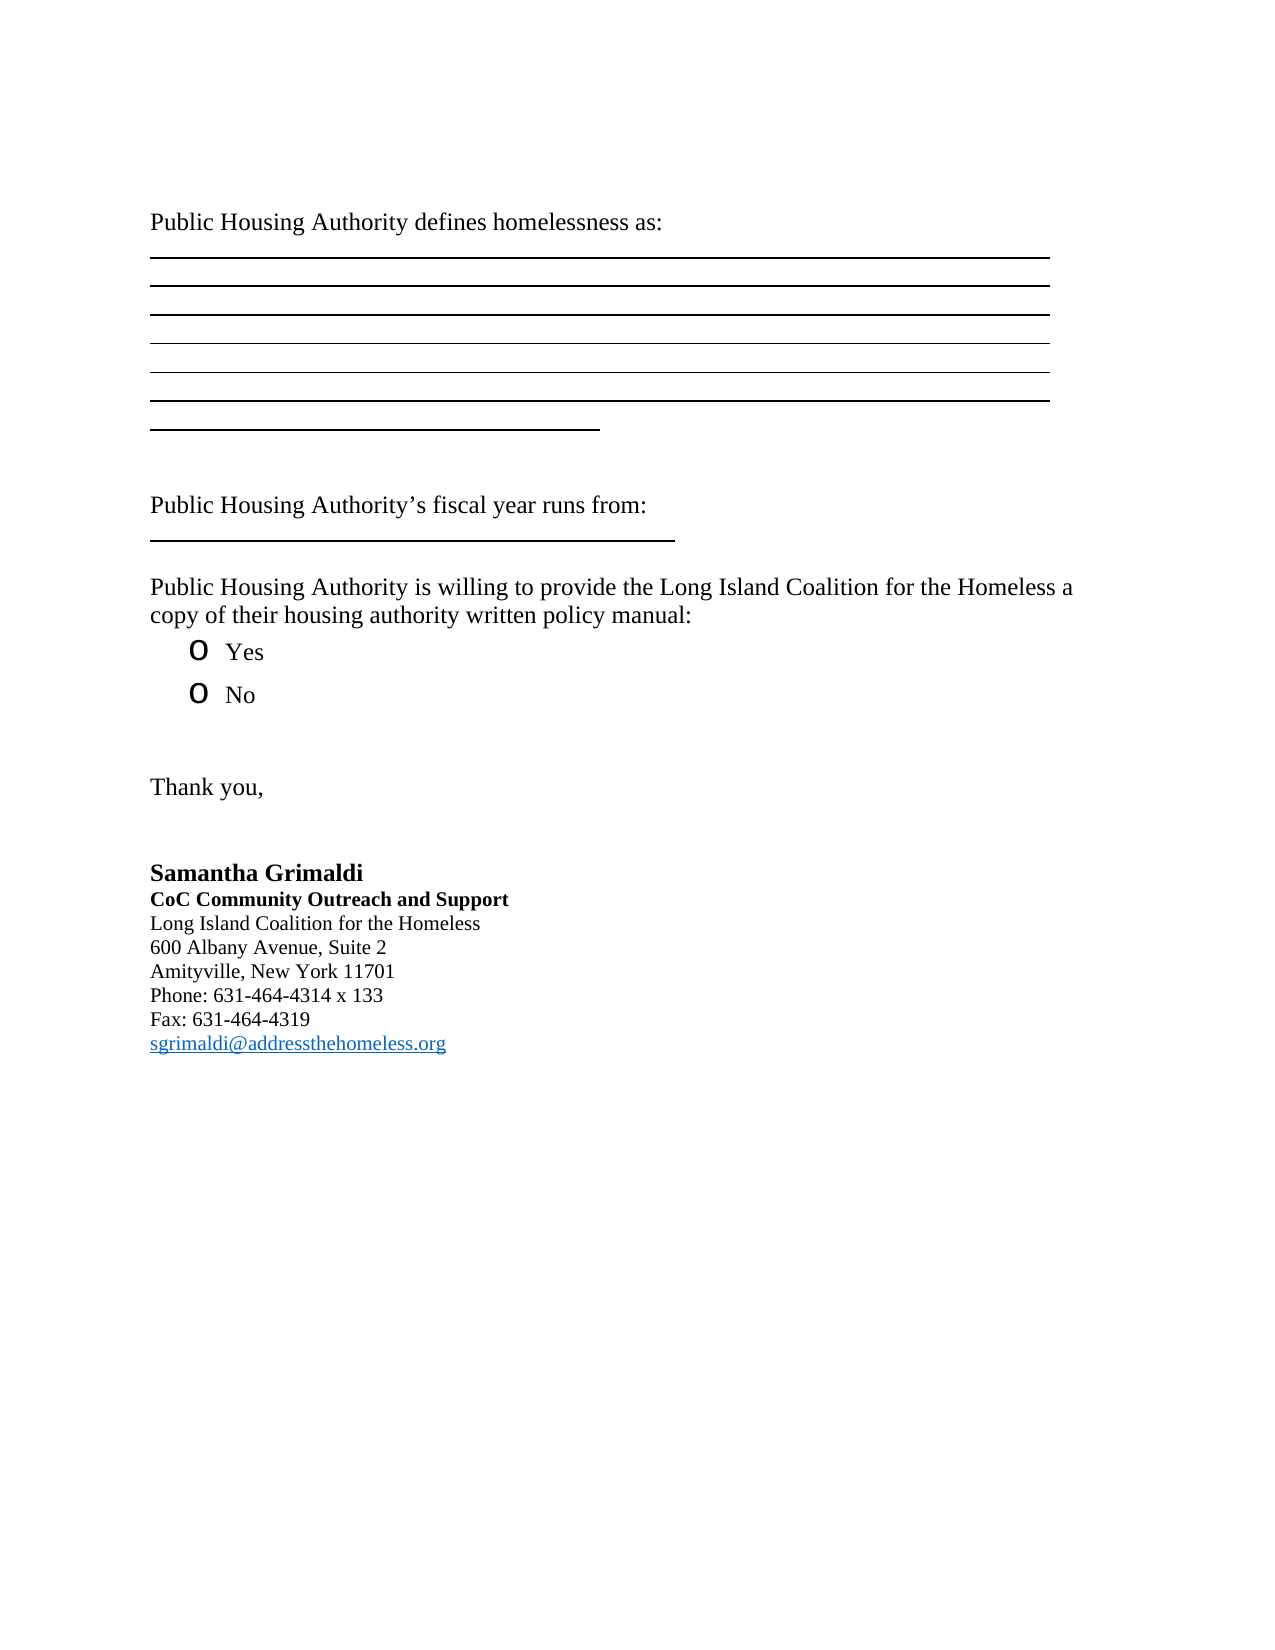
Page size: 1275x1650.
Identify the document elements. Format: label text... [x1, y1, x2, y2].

text Amityville, New York 11701 [150, 959, 1125, 983]
text CoC Community Outreach and Support [150, 887, 1125, 911]
text Public Housing Authority defines homelessness as: [150, 207, 1125, 236]
text Samantha Grimaldi [150, 858, 1125, 887]
text Thank you, [150, 772, 1125, 801]
text Public Housing Authority’s fiscal year runs from: [150, 490, 1125, 519]
list No [187, 672, 1125, 714]
text 600 Albany Avenue, Suite 2 [150, 935, 1125, 959]
text Phone: 631-464-4314 x 133 [150, 983, 1125, 1007]
text sgrimaldi@addressthehomeless.org [150, 1031, 1125, 1055]
text Long Island Coalition for the Homeless [150, 911, 1125, 935]
text Fax: 631-464-4319 [150, 1007, 1125, 1031]
list Yes [187, 629, 1125, 672]
text Public Housing Authority is willing to provide the Long Island Coalition for the Homeless a copy of their housing authority written policy manual: [150, 572, 1125, 629]
